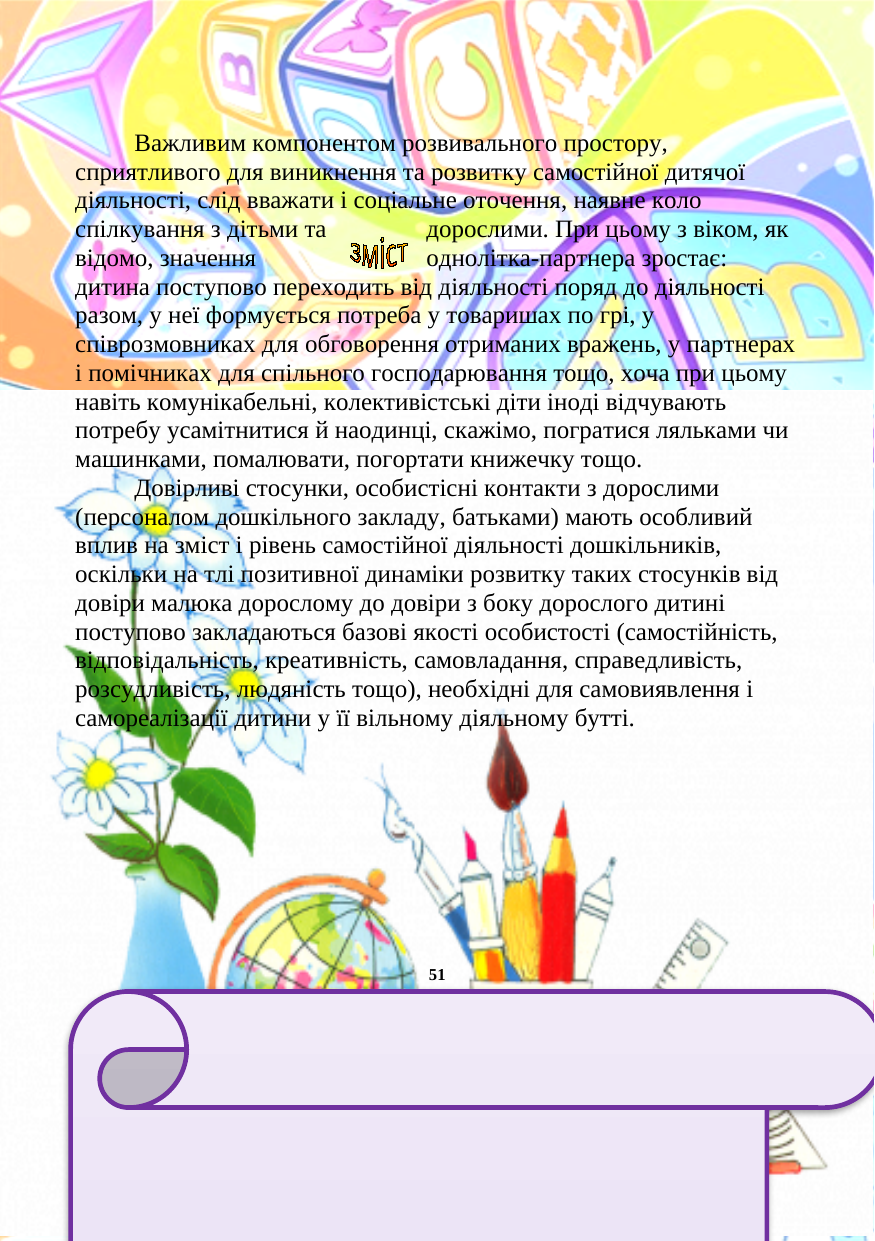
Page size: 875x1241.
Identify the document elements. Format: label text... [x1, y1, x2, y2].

text 51 [75, 965, 799, 984]
text Довірливі стосунки, особистісні контакти з дорослими (персоналом дошкільного закладу, батьками) мають особливий вплив на зміст і рівень самостійної діяльності дошкільників, оскільки на тлі позитивної динаміки розвитку таких стосунків від довіри малюка дорослому до довіри з боку дорослого дитині поступово закладаються базові якості особистості (самостійність, відповідальність, креативність, самовладання, справедливість, розсудливість, людяність тощо), необхідні для самовиявлення і самореалізації дитини у її вільному діяльному бутті. [75, 473, 799, 732]
picture [0, 1, 874, 1240]
picture [770, 1086, 874, 1240]
text Важливим компонентом розвивального простору, сприятливого для виникнення та розвитку самостійної дитячої діяльності, слід вважати і соціальне оточення, наявне коло спілкування з дітьми та дорослими. При цьому з віком, як відомо, значення однолітка-партнера зростає: дитина поступово переходить від діяльності поряд до діяльності разом, у неї формується потреба у товаришах по грі, у співрозмовниках для обговорення отриманих вражень, у партнерах і помічниках для спільного господарювання тощо, хоча при цьому навіть комунікабельні, колективістські діти іноді відчувають потребу усамітнитися й наодинці, скажімо, погратися ляльками чи машинками, помалювати, погортати книжечку тощо. [75, 128, 799, 473]
